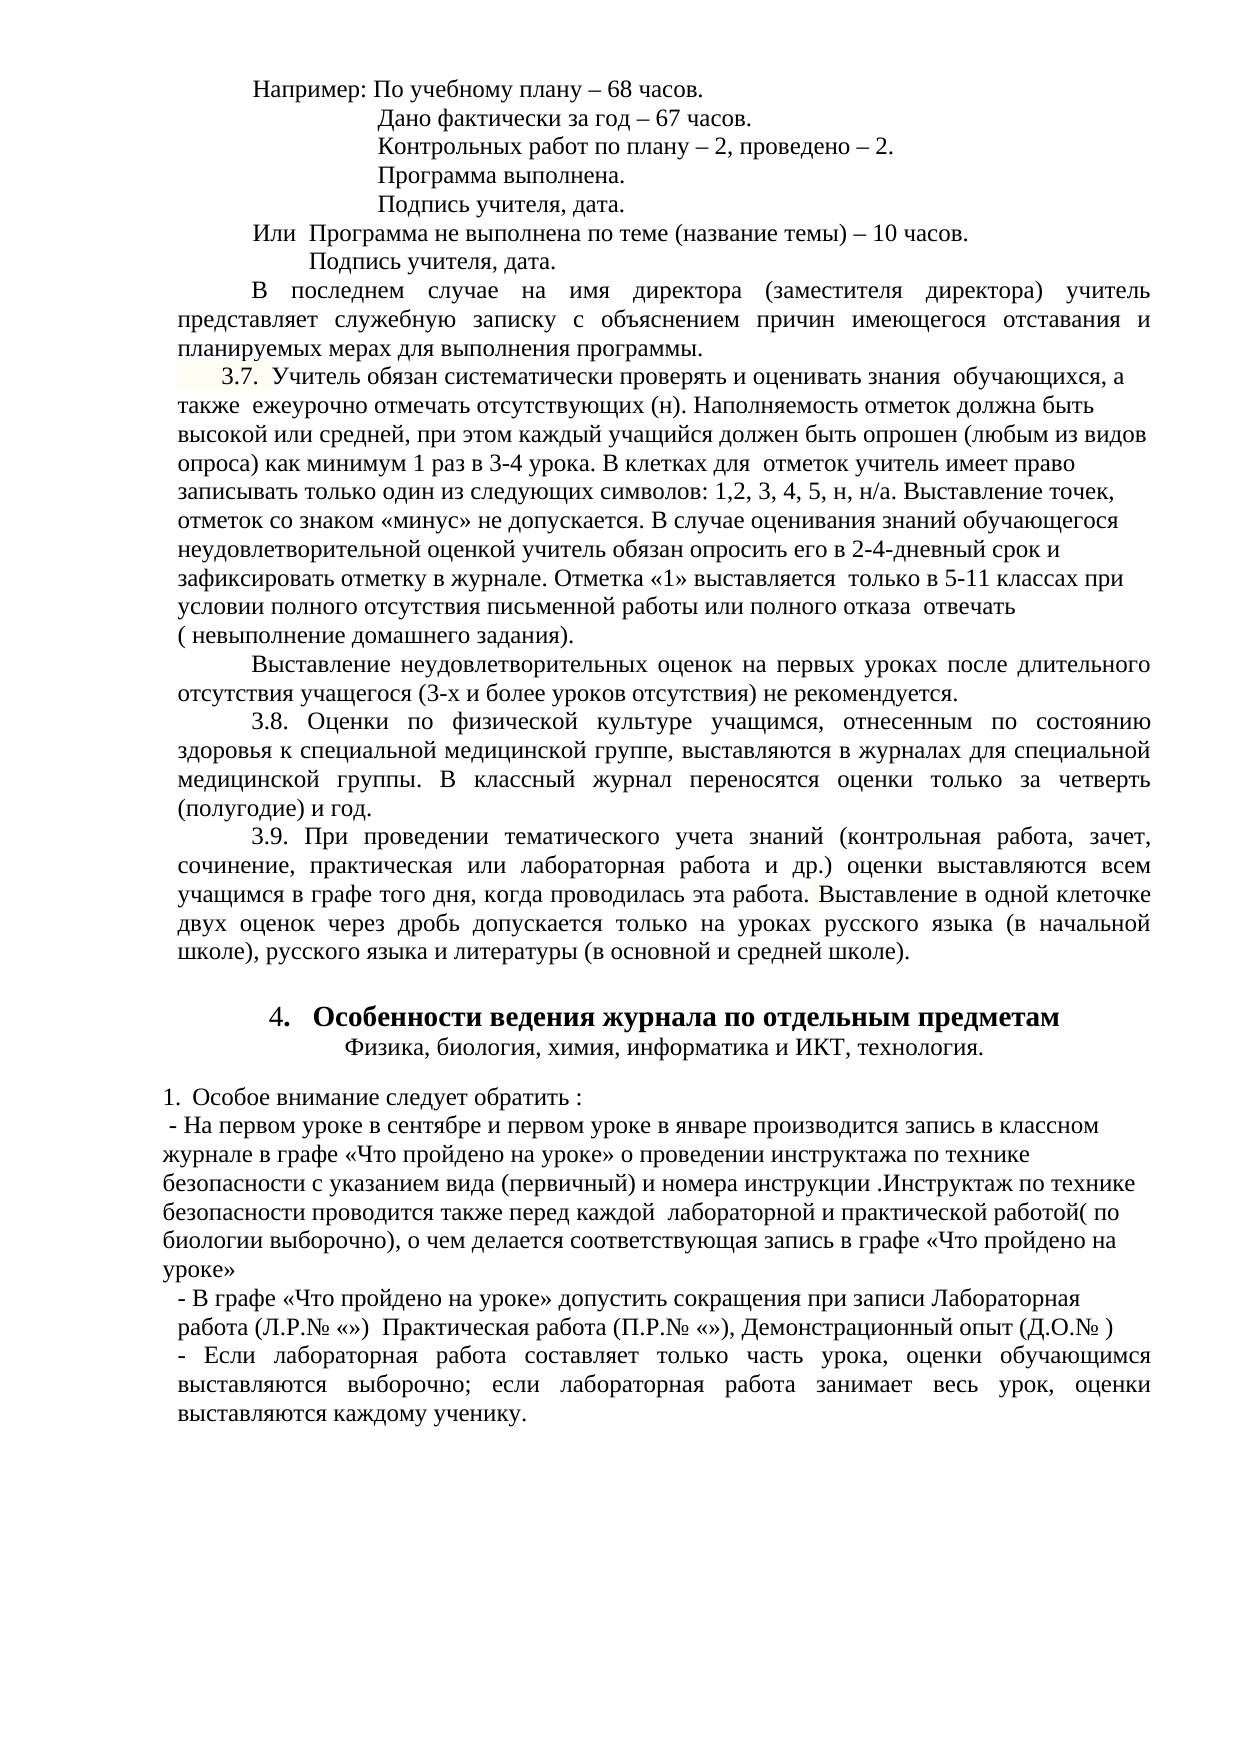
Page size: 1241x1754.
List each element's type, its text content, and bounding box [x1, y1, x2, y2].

text 3.9. При проведении тематического учета знаний (контрольная работа, зачет, сочинение, практическая или лабораторная работа и др.) оценки выставляются всем учащимся в графе того дня, когда проводилась эта работа. Выставление в одной клеточке двух оценок через дробь допускается только на уроках русского языка (в начальной школе), русского языка и литературы (в основной и средней школе). [177, 821, 1152, 965]
text - На первом уроке в сентябре и первом уроке в январе производится запись в классном журнале в графе «Что пройдено на уроке» о проведении инструктажа по технике безопасности с указанием вида (первичный) и номера инструкции .Инструктаж по технике безопасности проводится также перед каждой лабораторной и практической работой( по биологии выборочно), о чем делается соответствующая запись в графе «Что пройдено на уроке» [162, 1111, 1152, 1283]
text Или Программа не выполнена по теме (название темы) – 10 часов. [252, 218, 1152, 246]
text 3.7. Учитель обязан систематически проверять и оценивать знания обучающихся, а также ежеурочно отмечать отсутствующих (н). Наполняемость отметок должна быть высокой или средней, при этом каждый учащийся должен быть опрошен (любым из видов опроса) как минимум 1 раз в 3-4 урока. В клетках для отметок учитель имеет право записывать только один из следующих символов: 1,2, 3, 4, 5, н, н/а. Выставление точек, отметок со знаком «минус» не допускается. В случае оценивания знаний обучающегося неудовлетворительной оценкой учитель обязан опросить его в 2-4-дневный срок и зафиксировать отметку в журнале. Отметка «1» выставляется только в 5-11 классах при условии полного отсутствия письменной работы или полного отказа отвечать ( невыполнение домашнего задания). [177, 361, 1152, 649]
text - Если лабораторная работа составляет только часть урока, оценки обучающимся выставляются выборочно; если лабораторная работа занимает весь урок, оценки выставляются каждому ученику. [177, 1341, 1152, 1427]
text 4. Особенности ведения журнала по отдельным предметам [177, 999, 1152, 1032]
text Программа выполнена. [252, 160, 1152, 189]
text Подпись учителя, дата. [252, 246, 1152, 275]
text Например: По учебному плану – 68 часов. [252, 74, 1152, 103]
text Подпись учителя, дата. [252, 189, 1152, 218]
text Выставление неудовлетворительных оценок на первых уроках после длительного отсутствия учащегося (3-х и более уроков отсутствия) не рекомендуется. [177, 649, 1152, 706]
list Особое внимание следует обратить : [162, 1082, 1152, 1111]
text - В графе «Что пройдено на уроке» допустить сокращения при записи Лабораторная работа (Л.Р.№ «») Практическая работа (П.Р.№ «»), Демонстрационный опыт (Д.О.№ ) [177, 1283, 1152, 1341]
text Контрольных работ по плану – 2, проведено – 2. [252, 131, 1152, 160]
text Физика, биология, химия, информатика и ИКТ, технология. [177, 1032, 1152, 1061]
text В последнем случае на имя директора (заместителя директора) учитель представляет служебную записку с объяснением причин имеющегося отставания и планируемых мерах для выполнения программы. [177, 275, 1152, 361]
text 3.8. Оценки по физической культуре учащимся, отнесенным по состоянию здоровья к специальной медицинской группе, выставляются в журналах для специальной медицинской группы. В классный журнал переносятся оценки только за четверть (полугодие) и год. [177, 706, 1152, 821]
text Дано фактически за год – 67 часов. [252, 103, 1152, 131]
